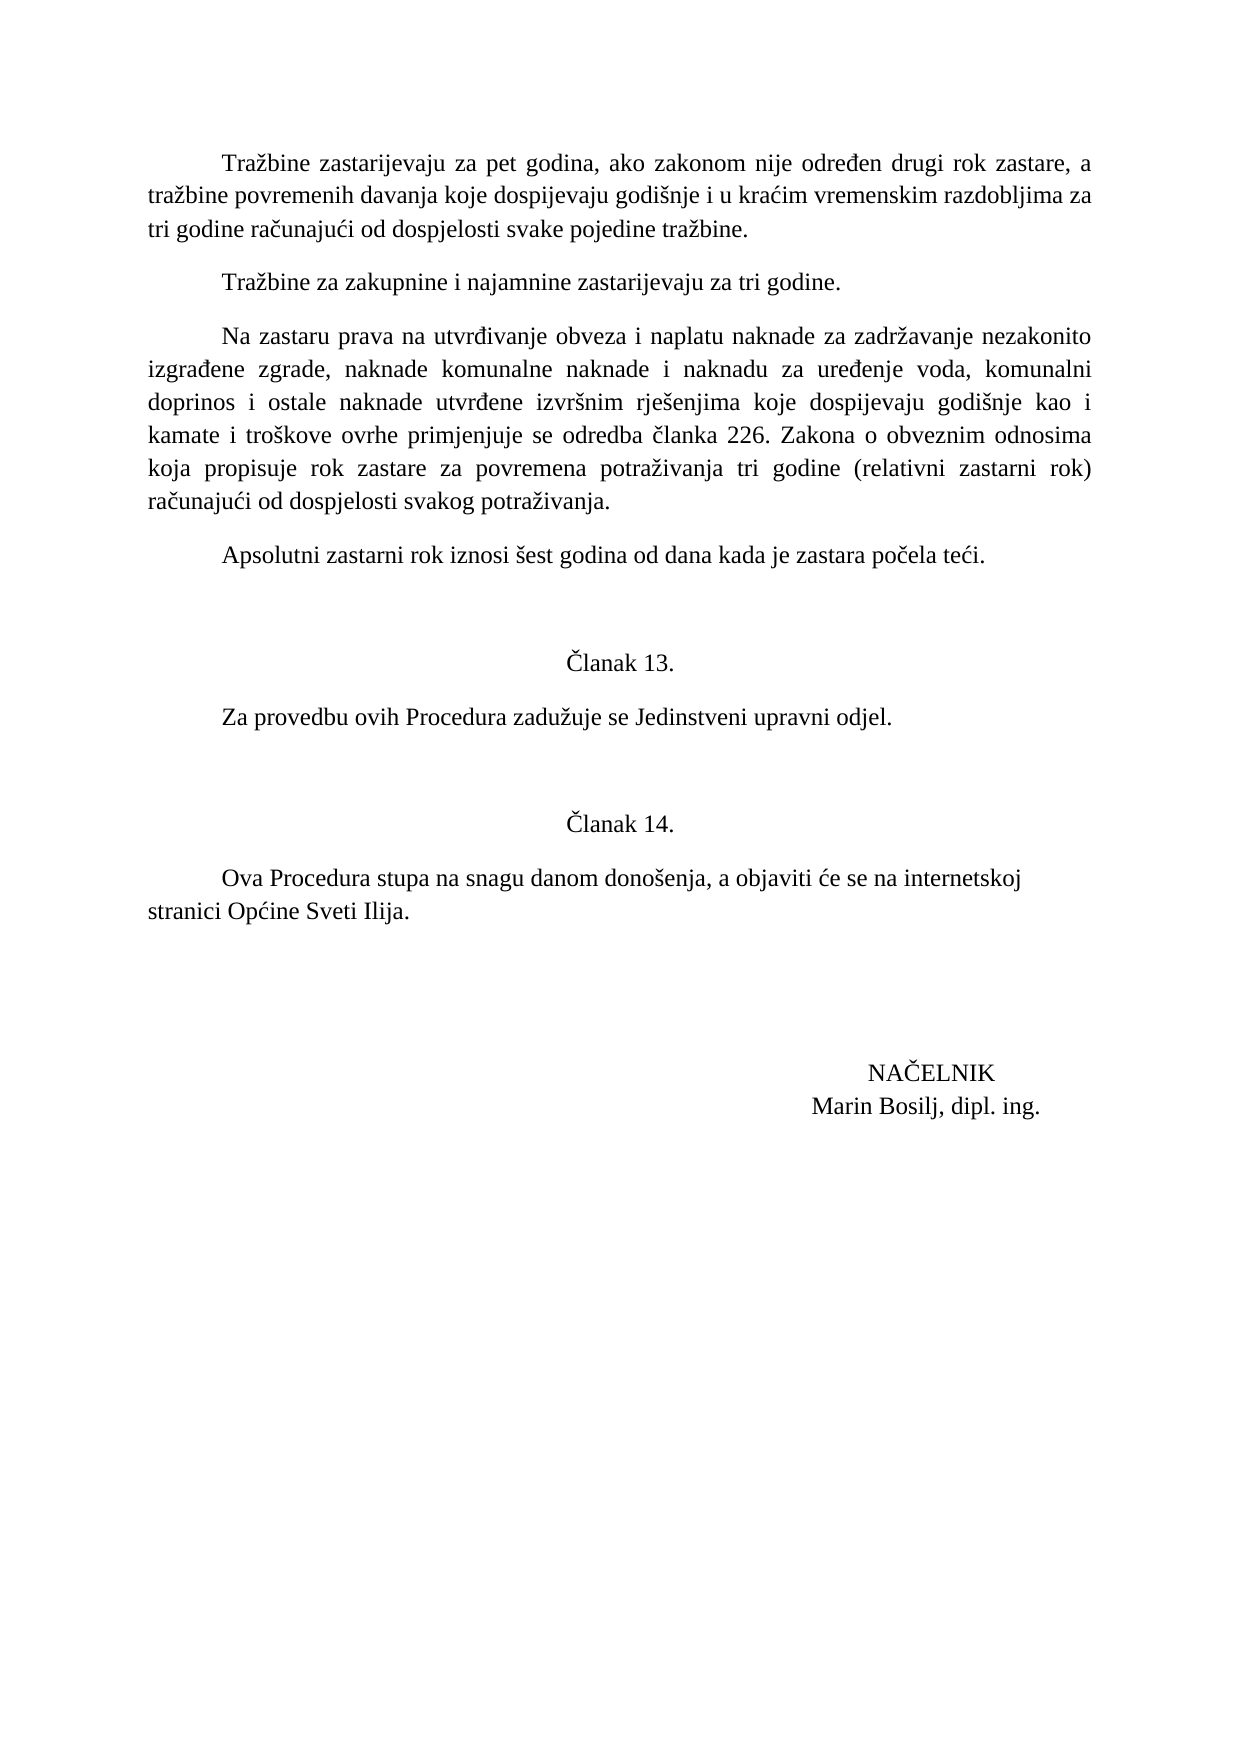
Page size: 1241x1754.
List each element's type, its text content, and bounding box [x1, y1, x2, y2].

text NAČELNIK [738, 1058, 1093, 1087]
text Apsolutni zastarni rok iznosi šest godina od dana kada je zastara počela teći. [148, 540, 1093, 569]
text Članak 14. [148, 809, 1093, 838]
text Na zastaru prava na utvrđivanje obveza i naplatu naknade za zadržavanje nezakonito izgrađene zgrade, naknade komunalne naknade i naknadu za uređenje voda, komunalni doprinos i ostale naknade utvrđene izvršnim rješenjima koje dospijevaju godišnje kao i kamate i troškove ovrhe primjenjuje se odredba članka 226. Zakona o obveznim odnosima koja propisuje rok zastare za povremena potraživanja tri godine (relativni zastarni rok) računajući od dospjelosti svakog potraživanja. [148, 321, 1093, 515]
text Tražbine zastarijevaju za pet godina, ako zakonom nije određen drugi rok zastare, a tražbine povremenih davanja koje dospijevaju godišnje i u kraćim vremenskim razdobljima za tri godine računajući od dospjelosti svake pojedine tražbine. [148, 148, 1093, 242]
text Tražbine za zakupnine i najamnine zastarijevaju za tri godine. [148, 267, 1093, 296]
text Za provedbu ovih Procedura zadužuje se Jedinstveni upravni odjel. [148, 702, 1093, 731]
text Marin Bosilj, dipl. ing. [811, 1091, 1093, 1120]
text Ova Procedura stupa na snagu danom donošenja, a objaviti će se na internetskoj stranici Općine Sveti Ilija. [148, 863, 1093, 925]
text Članak 13. [148, 648, 1093, 677]
